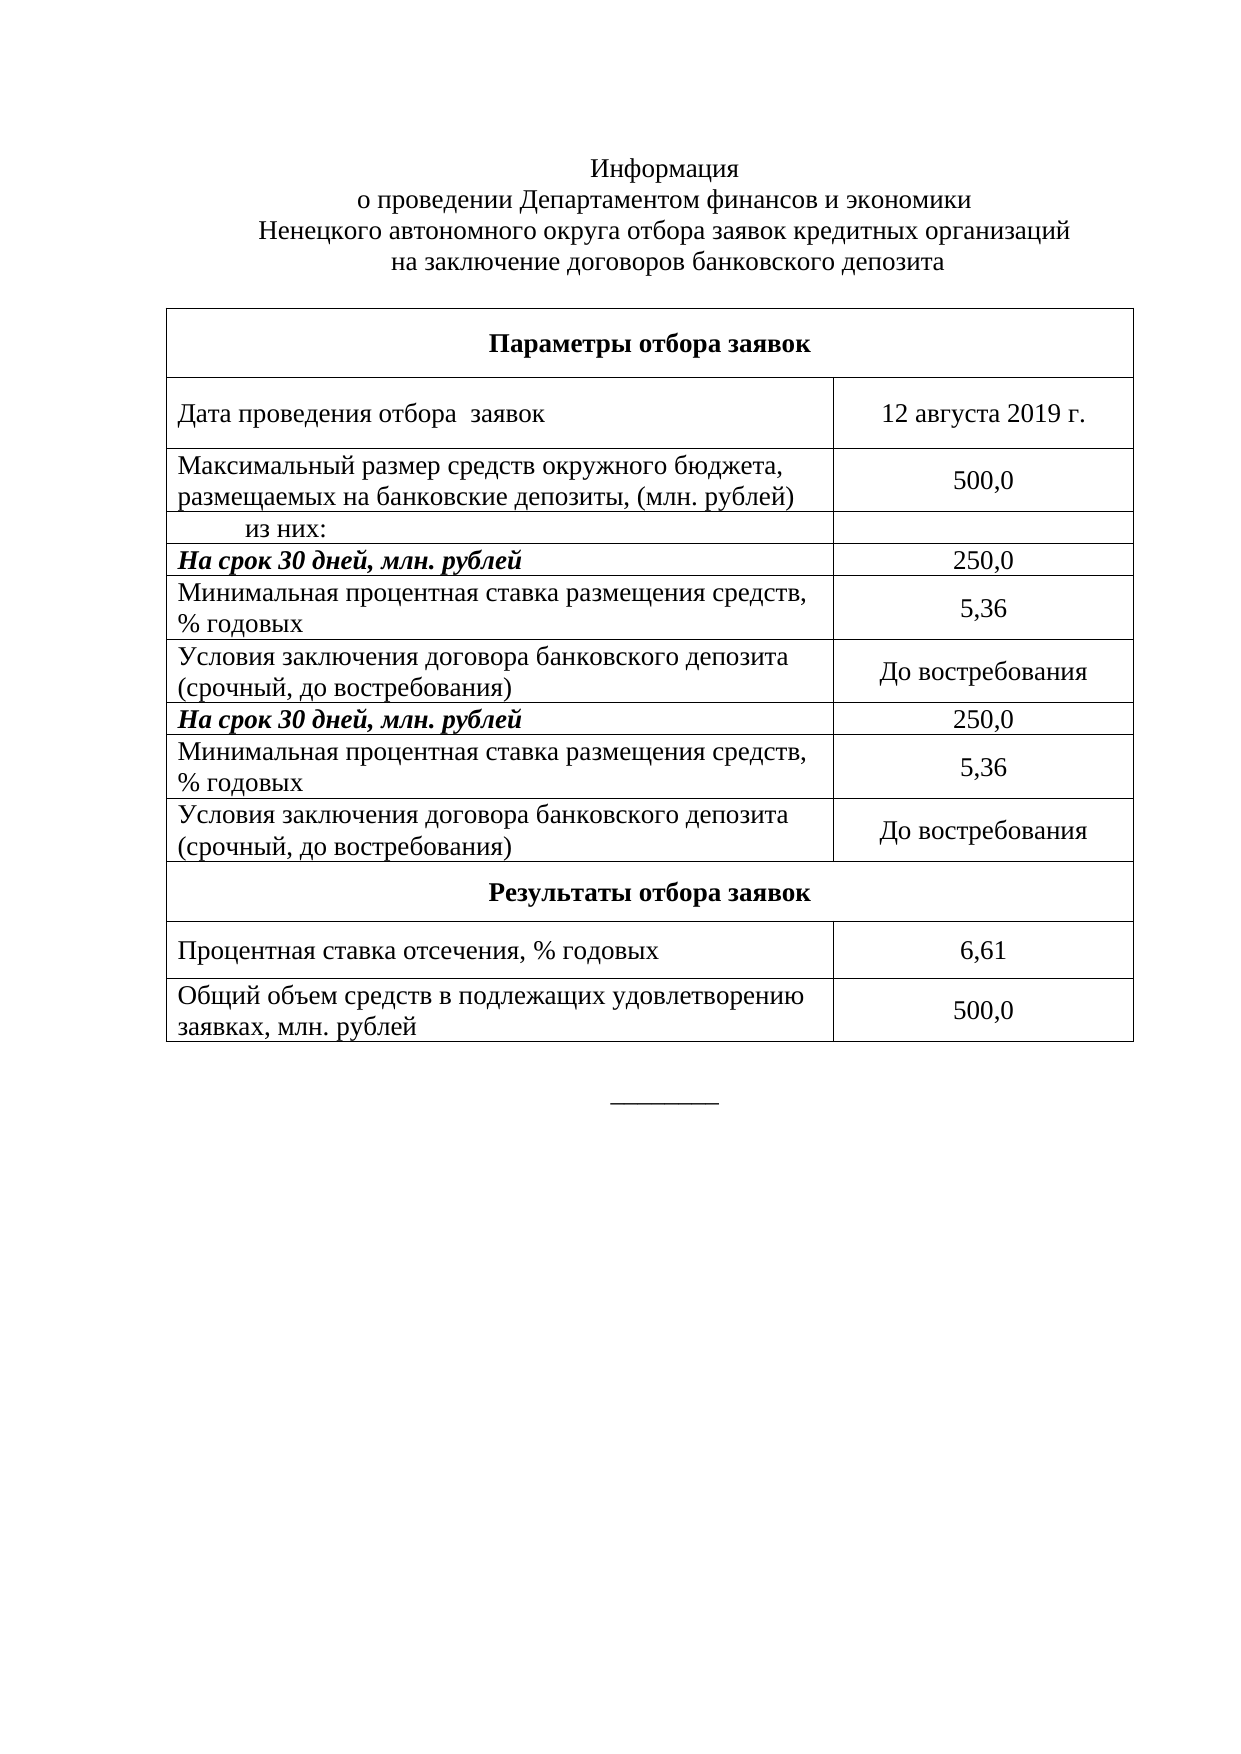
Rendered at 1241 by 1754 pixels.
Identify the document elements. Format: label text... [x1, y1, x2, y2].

text Ненецкого автономного округа отбора заявок кредитных организаций [177, 214, 1152, 245]
text о проведении Департаментом финансов и экономики [177, 183, 1152, 214]
text Информация [177, 152, 1152, 183]
table_cell 250,0 [834, 703, 1133, 734]
table_cell До востребования [834, 640, 1133, 702]
table_cell До востребования [834, 799, 1133, 861]
table_header Параметры отбора заявок [167, 309, 1133, 377]
table_cell Минимальная процентная ставка размещения средств, % годовых [167, 735, 833, 798]
table_cell 6,61 [834, 922, 1133, 978]
table_cell Общий объем средств в подлежащих удовлетворению заявках, млн. рублей [167, 979, 833, 1041]
table_cell Условия заключения договора банковского депозита (срочный, до востребования) [167, 799, 833, 861]
table_cell На срок 30 дней, млн. рублей [167, 703, 833, 734]
table_cell Дата проведения отбора заявок [167, 378, 833, 448]
table_cell 5,36 [834, 576, 1133, 639]
table_cell 12 августа 2019 г. [834, 378, 1133, 448]
table_cell 250,0 [834, 544, 1133, 575]
table_cell На срок 30 дней, млн. рублей [167, 544, 833, 575]
table_cell Максимальный размер средств окружного бюджета, размещаемых на банковские депозиты, (млн. рублей) [167, 449, 833, 511]
table_cell Минимальная процентная ставка размещения средств, % годовых [167, 576, 833, 639]
table_cell Результаты отбора заявок [167, 862, 1133, 921]
table_cell 500,0 [834, 979, 1133, 1041]
table_cell 500,0 [834, 449, 1133, 511]
table_cell из них: [167, 512, 833, 543]
text на заключение договоров банковского депозита [177, 245, 1152, 276]
table_cell [834, 512, 1133, 543]
table_cell Процентная ставка отсечения, % годовых [167, 922, 833, 978]
table_cell Условия заключения договора банковского депозита (срочный, до востребования) [167, 640, 833, 702]
text ________ [177, 1076, 1152, 1107]
table_cell 5,36 [834, 735, 1133, 798]
